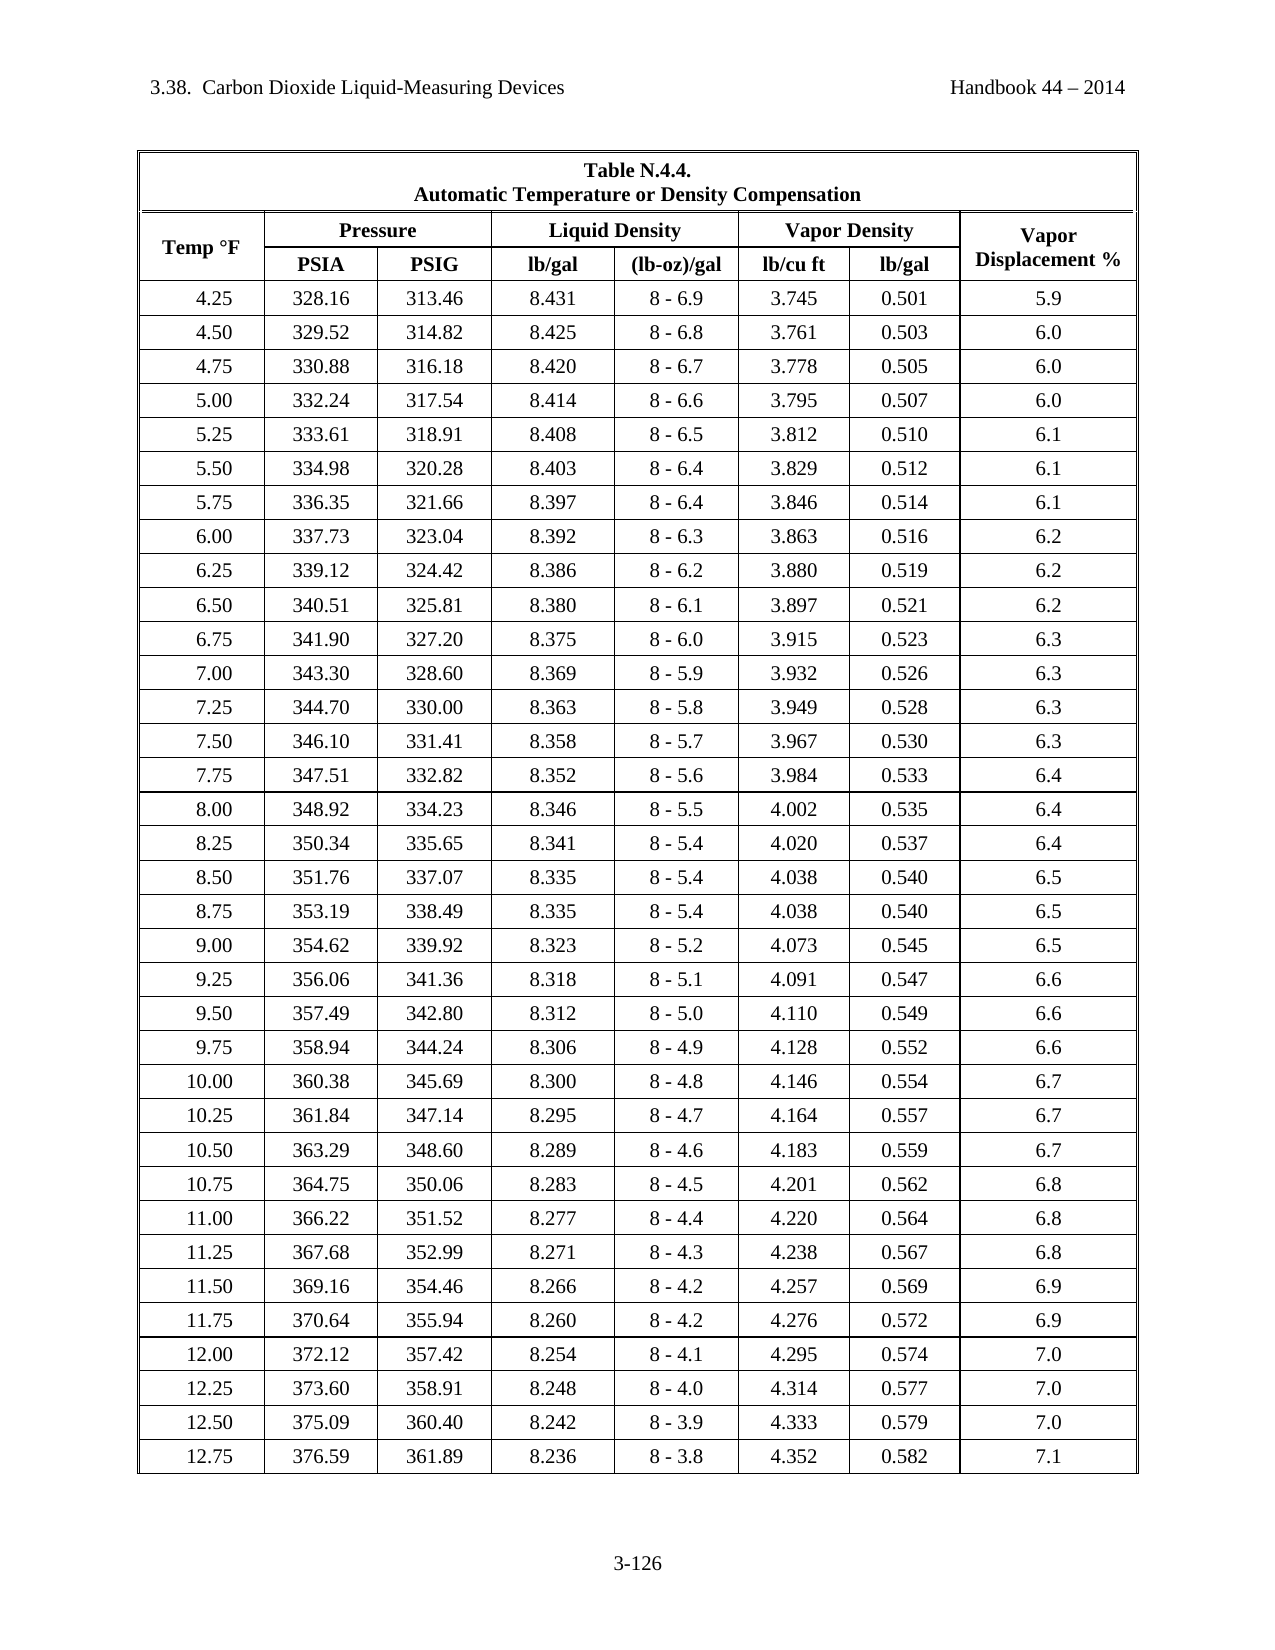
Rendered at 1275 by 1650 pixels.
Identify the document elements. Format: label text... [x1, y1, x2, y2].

table_cell 0.559 [850, 1133, 959, 1166]
table_cell 0.582 [850, 1440, 959, 1473]
table_cell 314.82 [378, 316, 491, 348]
table_cell 4.220 [739, 1201, 849, 1234]
table_cell 6.2 [961, 588, 1136, 621]
table_cell 325.81 [378, 588, 491, 621]
table_cell 8.403 [492, 452, 614, 485]
table_cell 0.572 [850, 1303, 959, 1336]
table_cell 8.25 [140, 826, 264, 859]
table_cell 3.949 [739, 690, 849, 723]
table_cell 6.5 [961, 861, 1136, 893]
table_cell 8 - 5.4 [615, 861, 738, 893]
table_cell 338.49 [378, 895, 491, 928]
table_cell 324.42 [378, 554, 491, 587]
table_cell 4.091 [739, 963, 849, 996]
table_cell 335.65 [378, 826, 491, 859]
table_cell 341.36 [378, 963, 491, 996]
table_cell Liquid Density [492, 213, 738, 246]
table_cell 0.577 [850, 1371, 959, 1404]
table_cell 354.46 [378, 1269, 491, 1302]
table_cell 8 - 6.5 [615, 418, 738, 451]
table_cell 8 - 5.9 [615, 656, 738, 689]
table_cell 3.761 [739, 316, 849, 348]
table_cell 8 - 4.0 [615, 1371, 738, 1404]
table_cell 350.34 [265, 826, 377, 859]
table_cell 8.323 [492, 929, 614, 962]
table_cell 0.535 [850, 793, 959, 825]
table_cell 8.335 [492, 861, 614, 893]
table_cell 336.35 [265, 486, 377, 519]
table_cell 0.512 [850, 452, 959, 485]
table_cell 361.89 [378, 1440, 491, 1473]
table_cell 340.51 [265, 588, 377, 621]
table_cell 8 - 6.2 [615, 554, 738, 587]
table_cell 8 - 4.4 [615, 1201, 738, 1234]
table_cell 8.397 [492, 486, 614, 519]
table_cell 0.510 [850, 418, 959, 451]
table_cell 0.554 [850, 1065, 959, 1098]
table_cell 332.24 [265, 384, 377, 417]
table_cell 344.70 [265, 690, 377, 723]
table_cell 348.92 [265, 793, 377, 825]
table_cell (lb-oz)/gal [615, 248, 738, 280]
table_cell 6.6 [961, 997, 1136, 1030]
table_cell 9.00 [140, 929, 264, 962]
table_cell 8 - 6.1 [615, 588, 738, 621]
table_cell 8 - 6.9 [615, 281, 738, 314]
table_cell 8.50 [140, 861, 264, 893]
table_cell 358.91 [378, 1371, 491, 1404]
table_cell 348.60 [378, 1133, 491, 1166]
table_cell 8.236 [492, 1440, 614, 1473]
table_cell 351.76 [265, 861, 377, 893]
table_cell 7.0 [961, 1371, 1136, 1404]
table_cell 342.80 [378, 997, 491, 1030]
table_cell 8 - 6.7 [615, 350, 738, 383]
table_cell 10.75 [140, 1167, 264, 1200]
table_cell 0.540 [850, 861, 959, 893]
table_cell 3.863 [739, 520, 849, 553]
table_cell 334.23 [378, 793, 491, 825]
table_cell Vapor Density [739, 213, 959, 246]
table_cell 8.352 [492, 758, 614, 791]
table_cell 8.425 [492, 316, 614, 348]
table_cell 347.51 [265, 758, 377, 791]
table_cell 8.266 [492, 1269, 614, 1302]
table_cell 6.7 [961, 1065, 1136, 1098]
table_cell 350.06 [378, 1167, 491, 1200]
table_header Table N.4.4. Automatic Temperature or Density Compensation [140, 153, 1136, 210]
table_cell 8 - 4.3 [615, 1235, 738, 1268]
table_cell 4.038 [739, 895, 849, 928]
table_cell 0.540 [850, 895, 959, 928]
table_cell 357.49 [265, 997, 377, 1030]
table_cell 8 - 5.7 [615, 724, 738, 757]
table_cell 8.369 [492, 656, 614, 689]
table_cell 334.98 [265, 452, 377, 485]
table_cell 328.16 [265, 281, 377, 314]
table_cell 7.00 [140, 656, 264, 689]
table_cell 376.59 [265, 1440, 377, 1473]
table_cell Vapor Displacement % [961, 210, 1137, 280]
table_cell 10.50 [140, 1133, 264, 1166]
table_cell 8.392 [492, 520, 614, 553]
table_cell 9.75 [140, 1031, 264, 1064]
table_cell 6.8 [961, 1201, 1136, 1234]
table_cell 8.277 [492, 1201, 614, 1234]
table_cell 353.19 [265, 895, 377, 928]
table_cell 318.91 [378, 418, 491, 451]
table_cell 0.523 [850, 622, 959, 655]
table_cell 3.897 [739, 588, 849, 621]
table_cell 8.242 [492, 1406, 614, 1438]
table_cell 11.25 [140, 1235, 264, 1268]
table_cell 6.3 [961, 690, 1136, 723]
table_cell 0.562 [850, 1167, 959, 1200]
table_cell 8.295 [492, 1099, 614, 1132]
table_cell 0.526 [850, 656, 959, 689]
table_cell 6.4 [961, 793, 1136, 825]
table_cell 8.346 [492, 793, 614, 825]
table_cell 5.50 [140, 452, 264, 485]
table_cell 337.73 [265, 520, 377, 553]
table_cell 366.22 [265, 1201, 377, 1234]
table_cell 12.25 [140, 1371, 264, 1404]
table_cell 8.75 [140, 895, 264, 928]
table_cell 0.516 [850, 520, 959, 553]
table_cell 360.40 [378, 1406, 491, 1438]
table_cell 8.386 [492, 554, 614, 587]
table_cell 0.574 [850, 1338, 959, 1370]
table_cell 6.7 [961, 1099, 1136, 1132]
table_cell 8 - 3.9 [615, 1406, 738, 1438]
table_cell 352.99 [378, 1235, 491, 1268]
table_cell 6.8 [961, 1235, 1136, 1268]
table_cell 12.00 [140, 1338, 264, 1370]
table_cell 328.60 [378, 656, 491, 689]
table_cell 8 - 6.0 [615, 622, 738, 655]
table_cell 0.579 [850, 1406, 959, 1438]
table_cell 7.25 [140, 690, 264, 723]
table_cell 4.128 [739, 1031, 849, 1064]
table_cell 0.557 [850, 1099, 959, 1132]
table_cell 313.46 [378, 281, 491, 314]
table_cell 3.880 [739, 554, 849, 587]
table_cell 7.0 [961, 1338, 1136, 1370]
table_cell 5.25 [140, 418, 264, 451]
table_cell 0.521 [850, 588, 959, 621]
table_cell 7.0 [961, 1406, 1136, 1438]
table_cell 8 - 6.3 [615, 520, 738, 553]
table_cell 7.75 [140, 758, 264, 791]
table_cell 0.501 [850, 281, 959, 314]
table_cell 8.375 [492, 622, 614, 655]
table_cell 363.29 [265, 1133, 377, 1166]
table_cell 323.04 [378, 520, 491, 553]
table_cell 6.4 [961, 826, 1136, 859]
table_cell 8 - 3.8 [615, 1440, 738, 1473]
table_cell 8 - 4.7 [615, 1099, 738, 1132]
table_cell 10.00 [140, 1065, 264, 1098]
table_cell 0.547 [850, 963, 959, 996]
table_cell 12.50 [140, 1406, 264, 1438]
table_cell 0.564 [850, 1201, 959, 1234]
table_cell 8 - 6.4 [615, 486, 738, 519]
table_cell 5.75 [140, 486, 264, 519]
table_cell 8 - 6.8 [615, 316, 738, 348]
table_cell 8 - 6.4 [615, 452, 738, 485]
table_cell 11.50 [140, 1269, 264, 1302]
table_cell 7.50 [140, 724, 264, 757]
table_cell 8 - 5.0 [615, 997, 738, 1030]
table_cell 0.537 [850, 826, 959, 859]
table_cell 6.2 [961, 520, 1136, 553]
table_cell 3.967 [739, 724, 849, 757]
table_cell 8 - 4.2 [615, 1303, 738, 1336]
table_cell 4.276 [739, 1303, 849, 1336]
table_cell 11.00 [140, 1201, 264, 1234]
table_cell 0.519 [850, 554, 959, 587]
table_cell 0.533 [850, 758, 959, 791]
table_cell Pressure [265, 213, 491, 246]
table_cell 4.25 [140, 281, 264, 314]
table_cell 4.352 [739, 1440, 849, 1473]
table_cell 4.314 [739, 1371, 849, 1404]
table_cell 6.0 [961, 350, 1136, 383]
table_cell 4.295 [739, 1338, 849, 1370]
table_cell 358.94 [265, 1031, 377, 1064]
table_cell 3.829 [739, 452, 849, 485]
table_cell 4.333 [739, 1406, 849, 1438]
table_cell 5.00 [140, 384, 264, 417]
table_cell 330.00 [378, 690, 491, 723]
table_cell 3.984 [739, 758, 849, 791]
table_cell 6.9 [961, 1303, 1136, 1336]
table_cell 355.94 [378, 1303, 491, 1336]
table_cell 0.514 [850, 486, 959, 519]
table_cell 3.795 [739, 384, 849, 417]
table_cell 6.75 [140, 622, 264, 655]
table_cell 6.1 [961, 418, 1136, 451]
table_cell 373.60 [265, 1371, 377, 1404]
table_cell 3.812 [739, 418, 849, 451]
table_cell 8.420 [492, 350, 614, 383]
table_cell 370.64 [265, 1303, 377, 1336]
table_cell 6.7 [961, 1133, 1136, 1166]
table_cell 4.201 [739, 1167, 849, 1200]
table_cell 0.530 [850, 724, 959, 757]
table_cell 357.42 [378, 1338, 491, 1370]
table_cell 8.358 [492, 724, 614, 757]
table_cell 0.545 [850, 929, 959, 962]
table_cell 6.5 [961, 895, 1136, 928]
table_cell 6.0 [961, 384, 1136, 417]
table_cell 6.00 [140, 520, 264, 553]
table_cell 4.257 [739, 1269, 849, 1302]
table_cell 4.238 [739, 1235, 849, 1268]
table_cell 5.9 [961, 281, 1136, 314]
table_cell 0.549 [850, 997, 959, 1030]
table_cell 344.24 [378, 1031, 491, 1064]
table_cell 8.289 [492, 1133, 614, 1166]
table_cell 327.20 [378, 622, 491, 655]
table_cell 8.254 [492, 1338, 614, 1370]
table_cell 0.567 [850, 1235, 959, 1268]
table_cell 8 - 5.6 [615, 758, 738, 791]
table_cell 8.431 [492, 281, 614, 314]
table_cell 333.61 [265, 418, 377, 451]
table_cell lb/cu ft [739, 248, 849, 280]
table_cell 0.503 [850, 316, 959, 348]
table_cell 9.25 [140, 963, 264, 996]
table_cell 360.38 [265, 1065, 377, 1098]
table_cell 6.3 [961, 656, 1136, 689]
table_cell 8.300 [492, 1065, 614, 1098]
table_cell 8.414 [492, 384, 614, 417]
table_cell 8 - 4.1 [615, 1338, 738, 1370]
table_cell 356.06 [265, 963, 377, 996]
table_cell 4.110 [739, 997, 849, 1030]
table_cell 351.52 [378, 1201, 491, 1234]
table_cell 8.260 [492, 1303, 614, 1336]
table_cell 8.408 [492, 418, 614, 451]
table_cell 8 - 6.6 [615, 384, 738, 417]
table_cell 330.88 [265, 350, 377, 383]
table_cell 6.3 [961, 724, 1136, 757]
table_cell 6.6 [961, 1031, 1136, 1064]
table_cell 8 - 5.4 [615, 826, 738, 859]
table_cell 4.038 [739, 861, 849, 893]
table_cell lb/gal [492, 248, 614, 280]
table_cell 8.335 [492, 895, 614, 928]
table_cell 372.12 [265, 1338, 377, 1370]
table_cell 361.84 [265, 1099, 377, 1132]
table_cell 8.363 [492, 690, 614, 723]
table_cell 8 - 5.1 [615, 963, 738, 996]
table_cell 3.778 [739, 350, 849, 383]
table_cell 4.002 [739, 793, 849, 825]
table_cell 375.09 [265, 1406, 377, 1438]
table_cell 8.341 [492, 826, 614, 859]
table_cell 4.183 [739, 1133, 849, 1166]
table_cell 6.1 [961, 452, 1136, 485]
table_cell 343.30 [265, 656, 377, 689]
table_cell 4.146 [739, 1065, 849, 1098]
table_cell 9.50 [140, 997, 264, 1030]
table_cell 8 - 5.4 [615, 895, 738, 928]
table_cell 6.9 [961, 1269, 1136, 1302]
table_cell lb/gal [850, 248, 959, 280]
table_cell 354.62 [265, 929, 377, 962]
table_cell 345.69 [378, 1065, 491, 1098]
table_cell 8 - 5.8 [615, 690, 738, 723]
table_cell PSIG [378, 248, 491, 280]
table_cell 6.0 [961, 316, 1136, 348]
table_cell 4.164 [739, 1099, 849, 1132]
table_cell 3.932 [739, 656, 849, 689]
table_cell 3.846 [739, 486, 849, 519]
table_cell 6.25 [140, 554, 264, 587]
table_cell 331.41 [378, 724, 491, 757]
table_cell 367.68 [265, 1235, 377, 1268]
table_cell 4.073 [739, 929, 849, 962]
table_cell 6.2 [961, 554, 1136, 587]
table_cell 12.75 [140, 1440, 264, 1473]
table_cell 8.00 [140, 793, 264, 825]
table_cell 0.528 [850, 690, 959, 723]
table_cell 6.8 [961, 1167, 1136, 1200]
table_cell 316.18 [378, 350, 491, 383]
table_cell 8.283 [492, 1167, 614, 1200]
table_cell 337.07 [378, 861, 491, 893]
table_cell 8.248 [492, 1371, 614, 1404]
table_cell 329.52 [265, 316, 377, 348]
table_cell 339.12 [265, 554, 377, 587]
table_cell 8.306 [492, 1031, 614, 1064]
table_cell 8 - 4.9 [615, 1031, 738, 1064]
table_cell 8.380 [492, 588, 614, 621]
table_cell 346.10 [265, 724, 377, 757]
table_cell 11.75 [140, 1303, 264, 1336]
table_cell 8.312 [492, 997, 614, 1030]
table_cell PSIA [265, 248, 377, 280]
table_cell 8 - 4.6 [615, 1133, 738, 1166]
table_cell 8 - 4.2 [615, 1269, 738, 1302]
table_cell 369.16 [265, 1269, 377, 1302]
table_cell 320.28 [378, 452, 491, 485]
table_cell 8 - 5.5 [615, 793, 738, 825]
table_cell 347.14 [378, 1099, 491, 1132]
table_cell 8 - 5.2 [615, 929, 738, 962]
table_cell 0.505 [850, 350, 959, 383]
table_cell 332.82 [378, 758, 491, 791]
table_cell 0.569 [850, 1269, 959, 1302]
table_cell 8 - 4.8 [615, 1065, 738, 1098]
table_cell 10.25 [140, 1099, 264, 1132]
table_cell 8.318 [492, 963, 614, 996]
table_cell 6.3 [961, 622, 1136, 655]
table_cell 0.552 [850, 1031, 959, 1064]
table_cell 6.5 [961, 929, 1136, 962]
table_cell 6.4 [961, 758, 1136, 791]
table_cell 321.66 [378, 486, 491, 519]
table_cell 8.271 [492, 1235, 614, 1268]
table_cell 364.75 [265, 1167, 377, 1200]
table_cell 0.507 [850, 384, 959, 417]
table_cell 6.1 [961, 486, 1136, 519]
table_cell 4.020 [739, 826, 849, 859]
table_cell 341.90 [265, 622, 377, 655]
table_cell Temp °F [138, 210, 264, 280]
table_cell 3.915 [739, 622, 849, 655]
table_cell 8 - 4.5 [615, 1167, 738, 1200]
table_cell 4.50 [140, 316, 264, 348]
table_cell 317.54 [378, 384, 491, 417]
table_cell 3.745 [739, 281, 849, 314]
table_cell 339.92 [378, 929, 491, 962]
table_cell 7.1 [961, 1440, 1136, 1473]
table_cell 6.50 [140, 588, 264, 621]
table_cell 6.6 [961, 963, 1136, 996]
table_cell 4.75 [140, 350, 264, 383]
